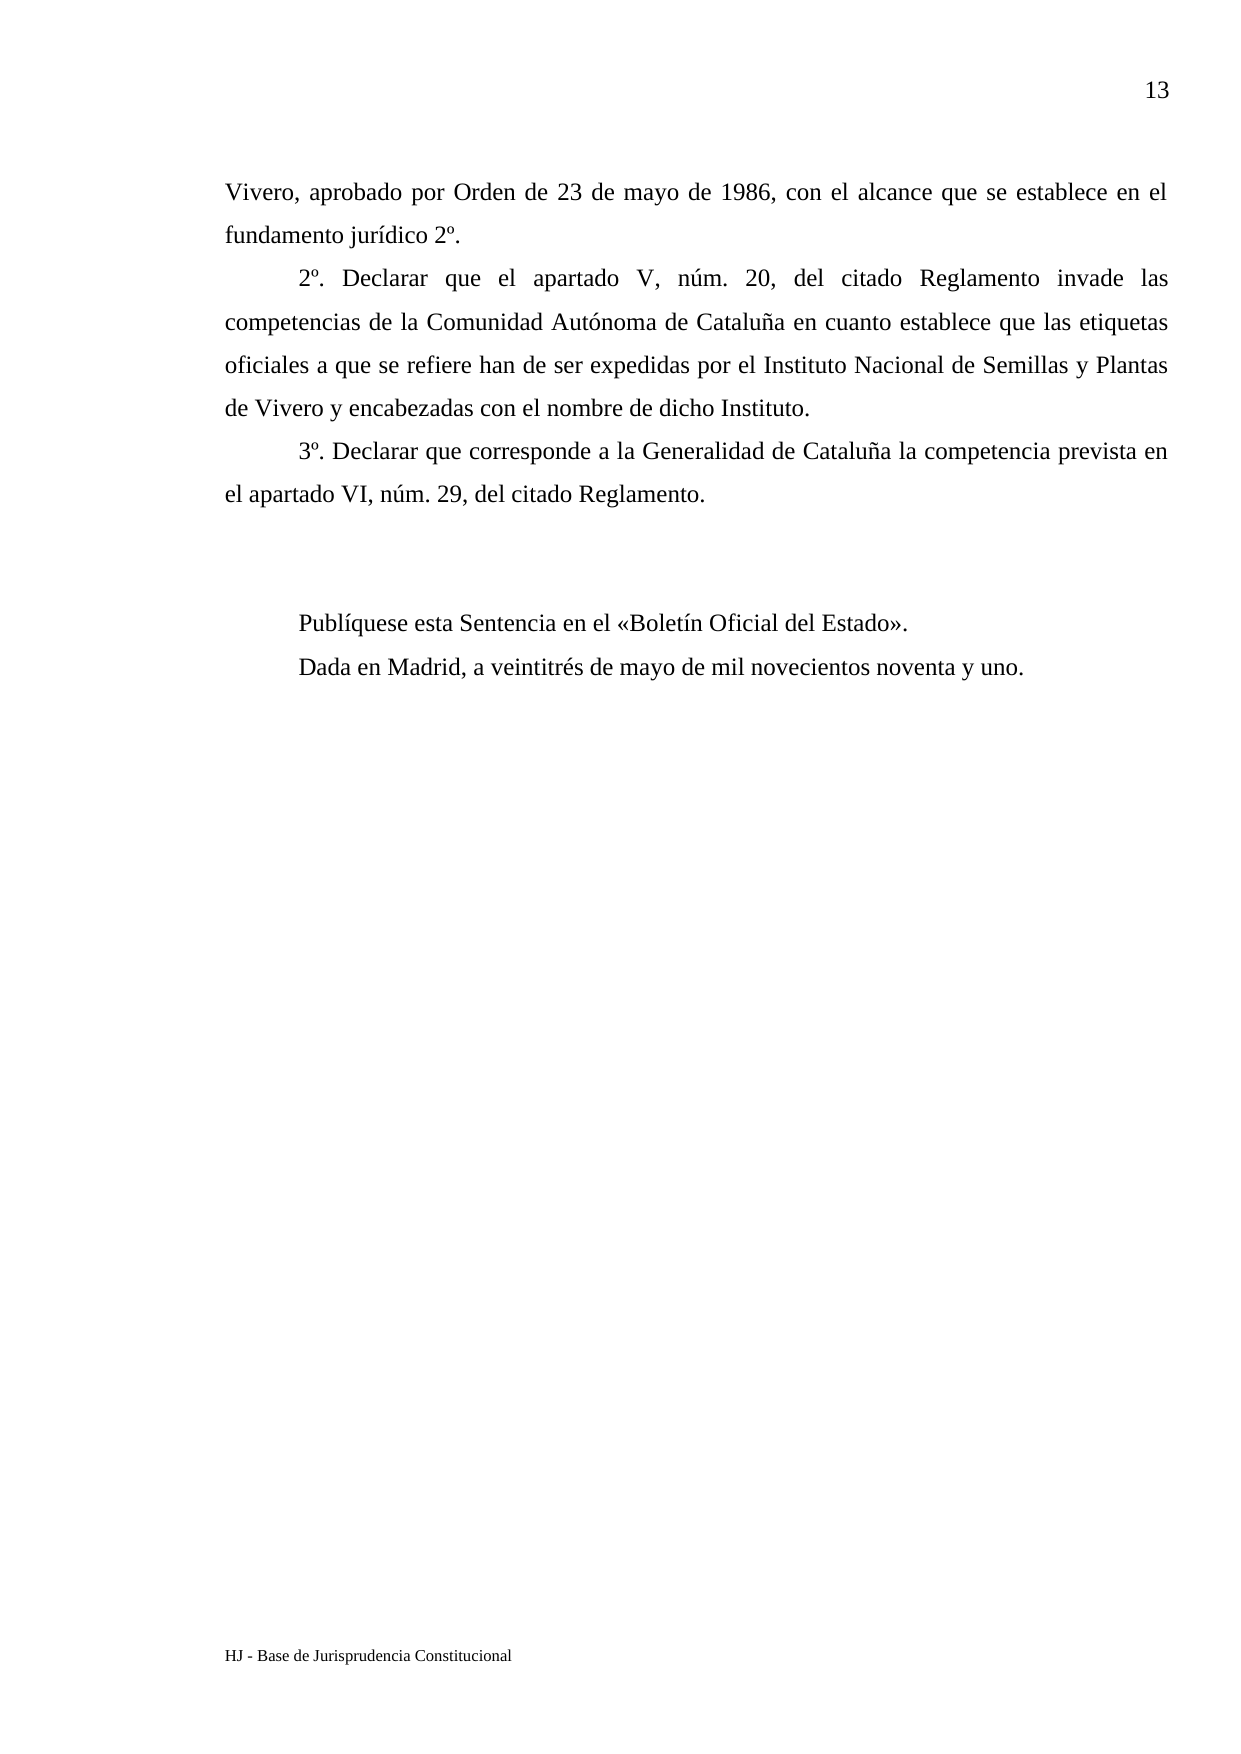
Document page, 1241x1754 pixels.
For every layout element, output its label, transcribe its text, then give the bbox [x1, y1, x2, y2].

text Dada en Madrid, a veintitrés de mayo de mil novecientos noventa y uno. [224, 652, 1169, 680]
text 2º. Declarar que el apartado V, núm. 20, del citado Reglamento invade las competencias de la Comunidad Autónoma de Cataluña en cuanto establece que las etiquetas oficiales a que se refiere han de ser expedidas por el Instituto Nacional de Semillas y Plantas de Vivero y encabezadas con el nombre de dicho Instituto. [224, 263, 1169, 422]
text Publíquese esta Sentencia en el «Boletín Oficial del Estado». [224, 608, 1169, 637]
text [224, 177, 1169, 249]
text 3º. Declarar que corresponde a la Generalidad de Cataluña la competencia prevista en el apartado VI, núm. 29, del citado Reglamento. [224, 436, 1169, 508]
